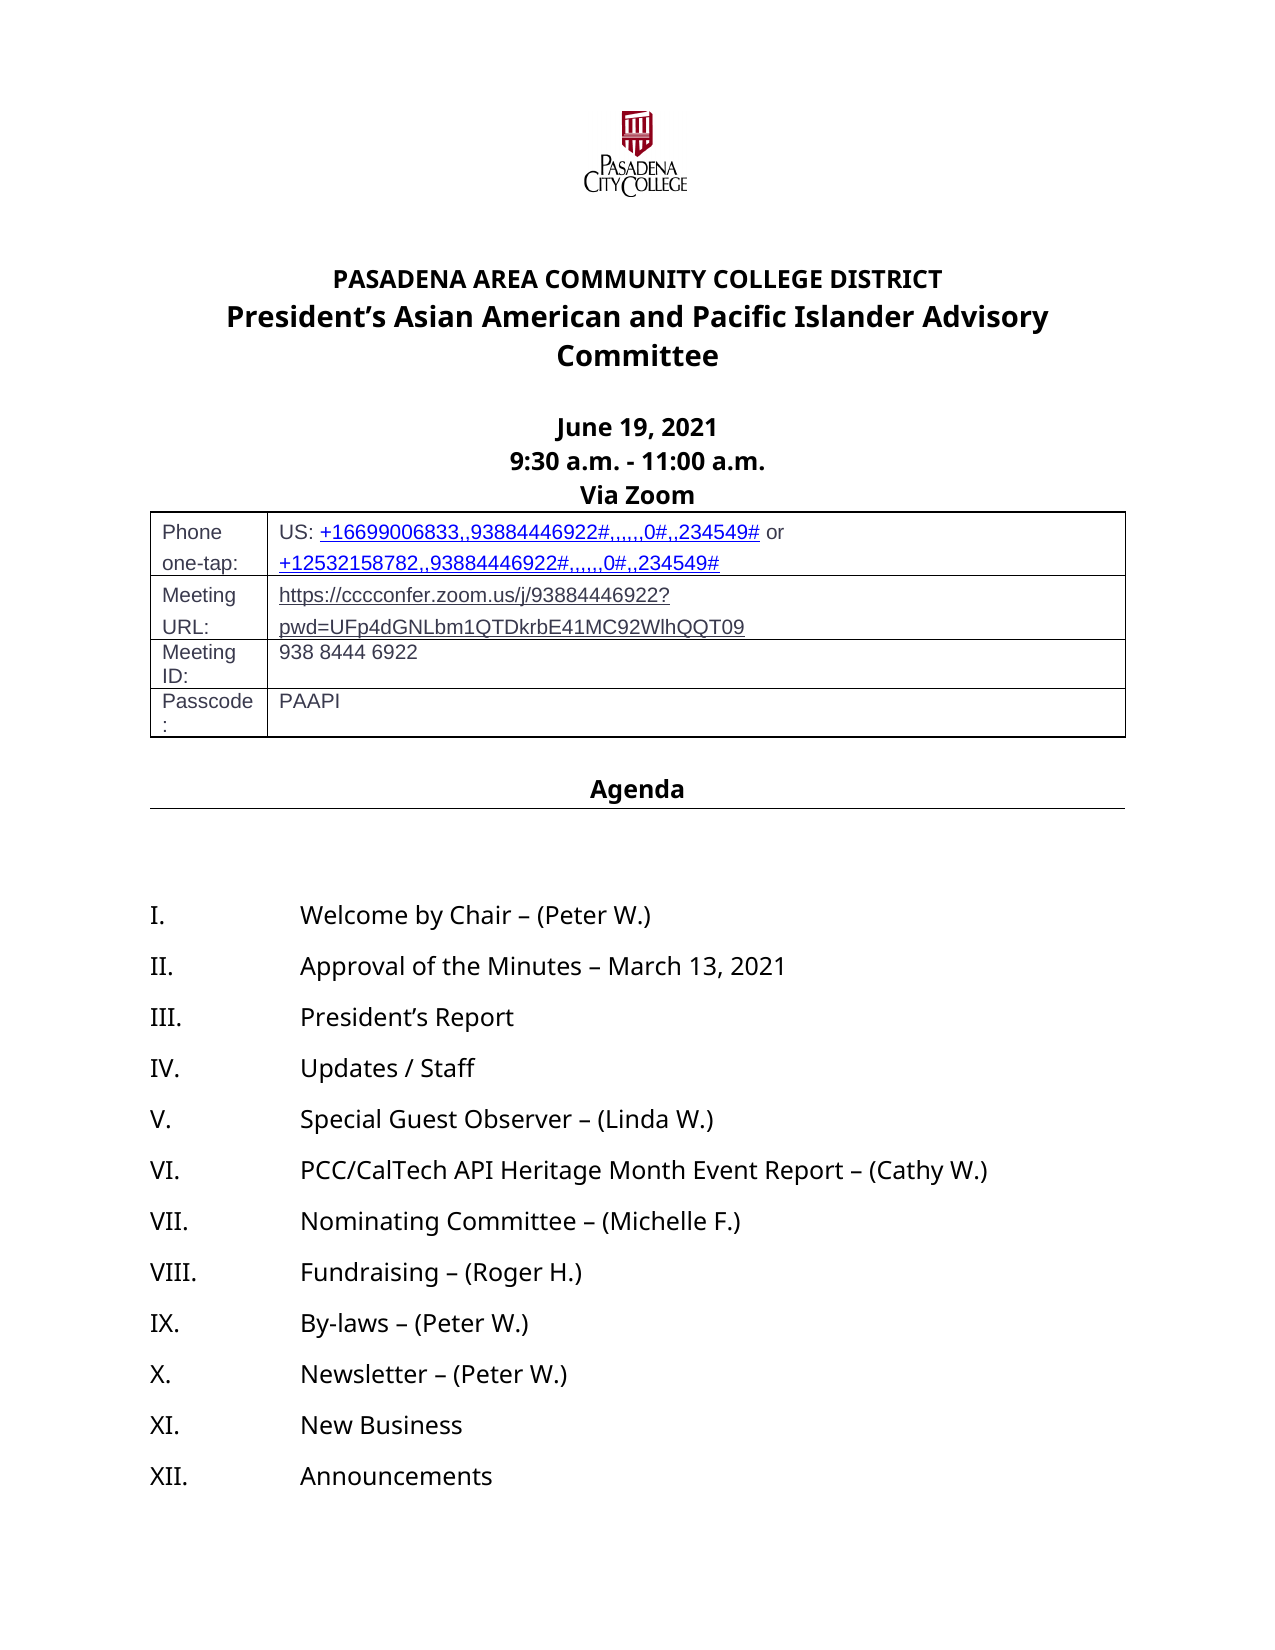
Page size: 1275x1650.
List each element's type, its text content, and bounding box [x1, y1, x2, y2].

list Special Guest Observer – (Linda W.) [150, 1102, 1125, 1136]
table_cell PAAPI [268, 689, 1125, 736]
text Agenda [150, 772, 1125, 808]
list Approval of the Minutes – March 13, 2021 [150, 949, 1125, 983]
text June 19, 2021 [150, 409, 1125, 443]
text PASADENA AREA COMMUNITY COLLEGE DISTRICT [150, 84, 1125, 296]
table_cell Meeting URL: [151, 576, 267, 638]
list PCC/CalTech API Heritage Month Event Report – (Cathy W.) [150, 1153, 1125, 1187]
table_header Phone one-tap: [151, 513, 267, 575]
list President’s Report [150, 1000, 1125, 1034]
table_cell https://cccconfer.zoom.us/j/93884446922?pwd=UFp4dGNLbm1QTDkrbE41MC92WlhQQT09 [268, 576, 1125, 638]
list Welcome by Chair – (Peter W.) [150, 898, 1125, 932]
list Fundraising – (Roger H.) [150, 1255, 1125, 1289]
table_header US: +16699006833,,93884446922#,,,,,,0#,,234549# or +12532158782,,93884446922#,,,,,,0#,,234549# [268, 513, 1125, 575]
list Announcements [150, 1459, 1125, 1493]
text President’s Asian American and Pacific Islander Advisory Committee [150, 296, 1125, 375]
table_cell 938 8444 6922 [268, 640, 1125, 687]
list Updates / Staff [150, 1051, 1125, 1085]
list By-laws – (Peter W.) [150, 1306, 1125, 1340]
list New Business [150, 1408, 1125, 1442]
table_cell Meeting ID: [151, 640, 267, 687]
list Newsletter – (Peter W.) [150, 1357, 1125, 1391]
text Via Zoom [150, 477, 1125, 511]
list Nominating Committee – (Michelle F.) [150, 1204, 1125, 1238]
table_cell Passcode: [151, 689, 267, 736]
text 9:30 a.m. - 11:00 a.m. [150, 443, 1125, 477]
